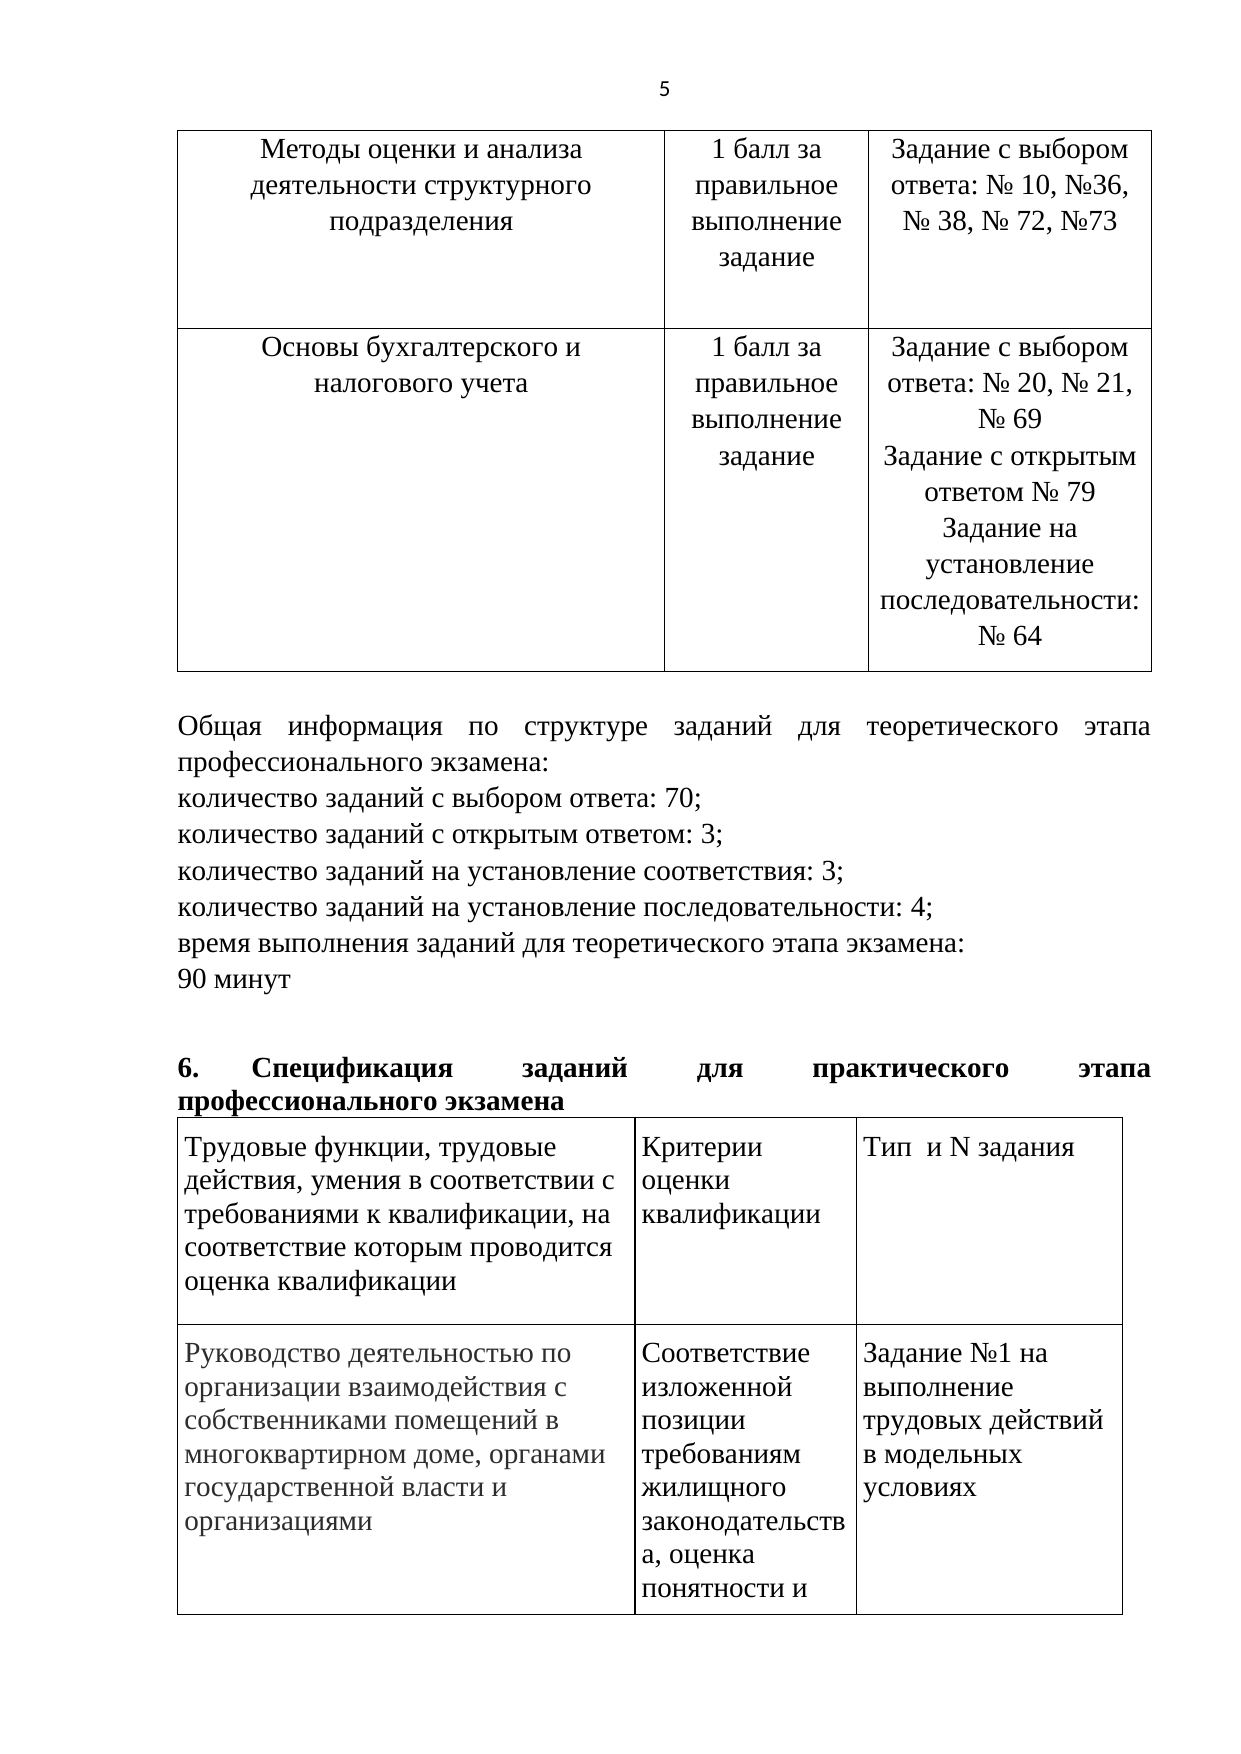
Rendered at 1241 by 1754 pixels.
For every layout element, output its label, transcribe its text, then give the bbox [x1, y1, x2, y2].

list количество заданий на установление последовательности: 4; [177, 889, 1152, 922]
list количество заданий на установление соответствия: 3; [177, 853, 1152, 886]
list количество заданий с выбором ответа: 70; [177, 780, 1152, 814]
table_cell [665, 131, 868, 328]
list 90 минут [177, 961, 1152, 994]
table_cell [857, 1325, 1122, 1614]
table_cell Методы оценки и анализа деятельности структурного подразделения [178, 131, 664, 328]
list количество заданий с открытым ответом: 3; [177, 816, 1152, 850]
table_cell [178, 1325, 634, 1614]
table_header Трудовые функции, трудовые действия, умения в соответствии с требованиями к квалификации, на соответствие которым проводится оценка квалификации [178, 1118, 634, 1324]
table_header Тип и N задания [857, 1118, 1122, 1324]
list Общая информация по структуре заданий для теоретического этапа профессионального экзамена: [177, 708, 1152, 778]
table_cell 1 балл за правильное выполнение задание [665, 329, 868, 671]
table_cell Задание с выбором ответа: № 10, №36, № 38, № 72, №73 [869, 131, 1151, 328]
list время выполнения заданий для теоретического этапа экзамена: [177, 925, 1152, 958]
subtitle Спецификация заданий для практического этапа профессионального экзамена [177, 1050, 1152, 1117]
table_cell Задание с выбором ответа: № 20, № 21, № 69 Задание с открытым ответом № 79 Задание на установление последовательности: № 64 [869, 329, 1151, 671]
table_cell Основы бухгалтерского и налогового учета [178, 329, 664, 671]
table_header Критерии оценки квалификации [636, 1118, 856, 1324]
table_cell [636, 1325, 856, 1614]
